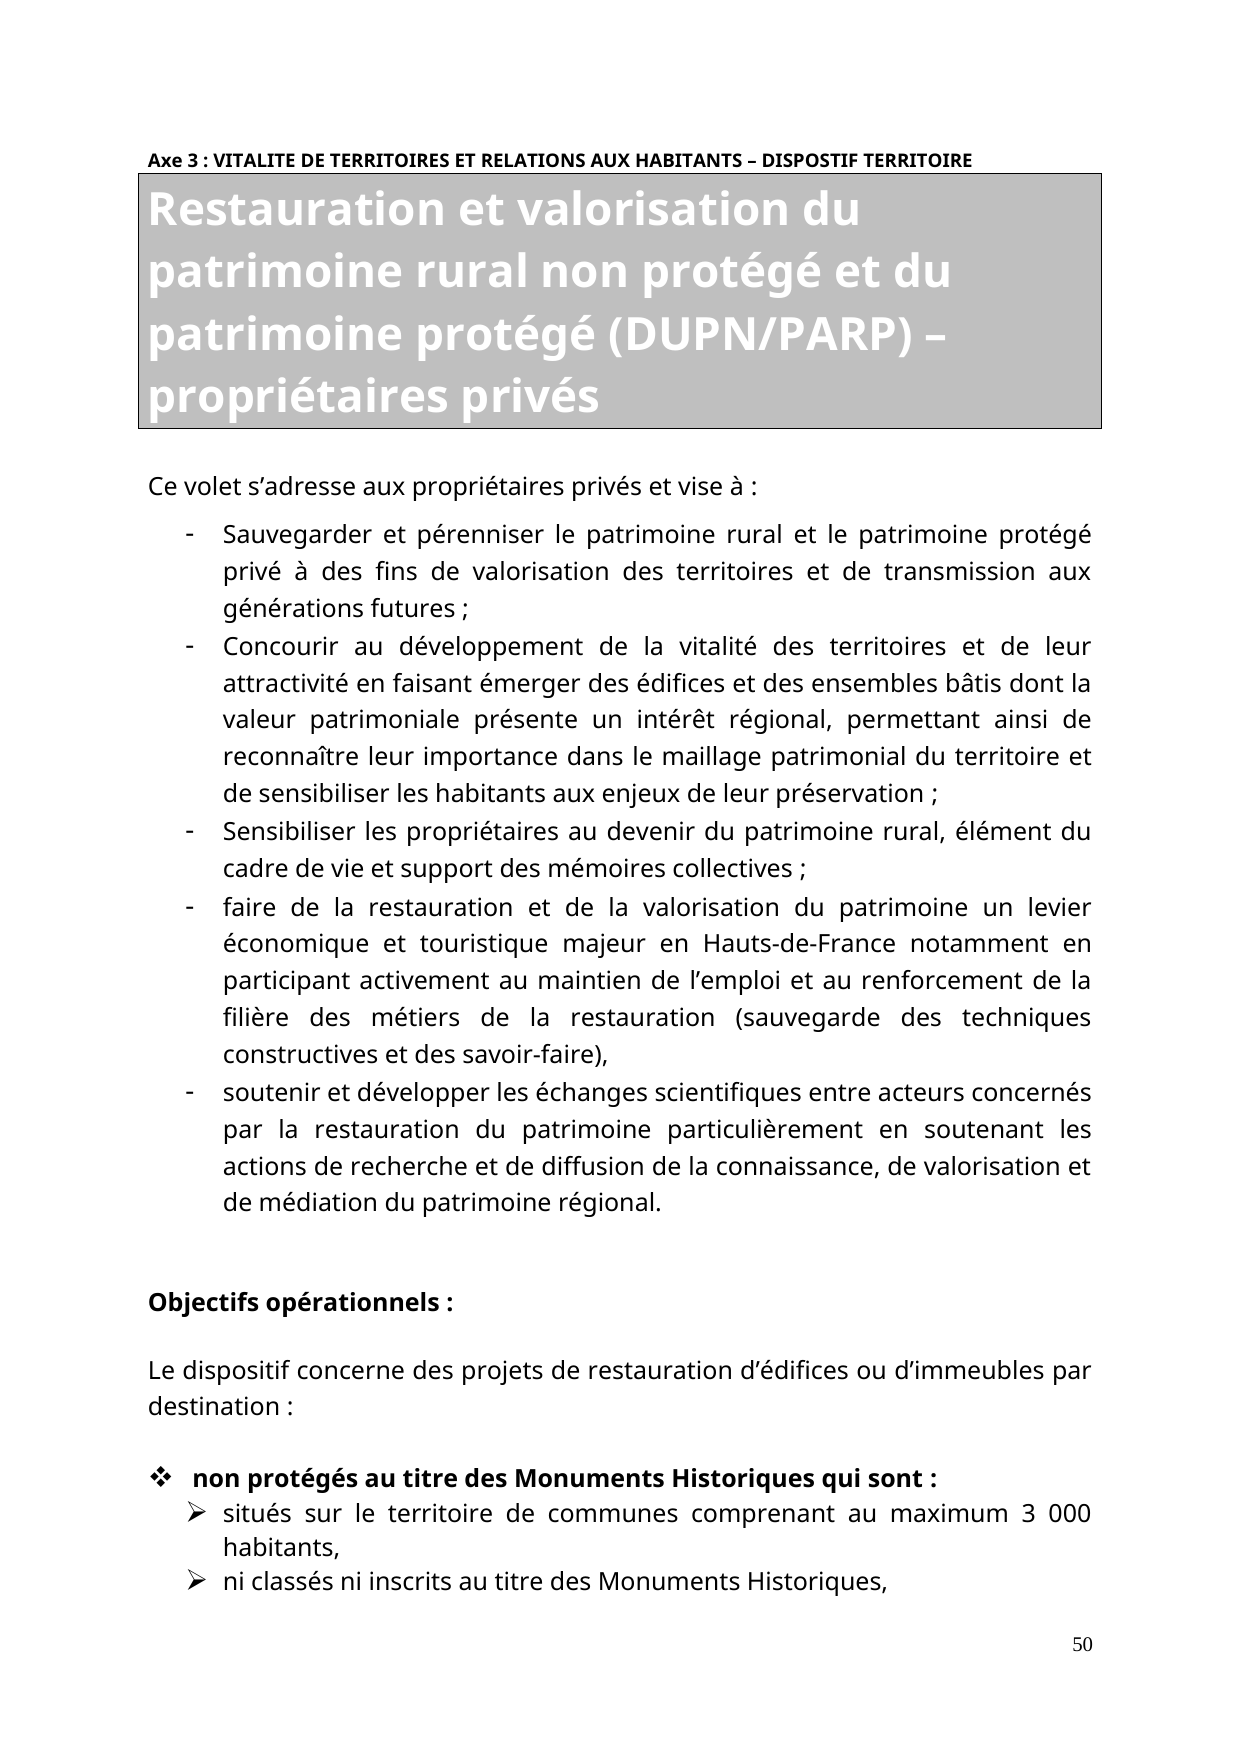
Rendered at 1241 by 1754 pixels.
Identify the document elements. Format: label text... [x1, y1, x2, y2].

text Objectifs opérationnels : [148, 1285, 1093, 1319]
list non protégés au titre des Monuments Historiques qui sont : [148, 1461, 1093, 1495]
list ni classés ni inscrits au titre des Monuments Historiques, [185, 1563, 1093, 1597]
list soutenir et développer les échanges scientifiques entre acteurs concernés par la restauration du patrimoine particulièrement en soutenant les actions de recherche et de diffusion de la connaissance, de valorisation et de médiation du patrimoine régional. [185, 1073, 1093, 1219]
text Le dispositif concerne des projets de restauration d’édifices ou d’immeubles par destination : [148, 1353, 1093, 1423]
list faire de la restauration et de la valorisation du patrimoine un levier économique et touristique majeur en Hauts-de-France notamment en participant activement au maintien de l’emploi et au renforcement de la filière des métiers de la restauration (sauvegarde des techniques constructives et des savoir-faire), [185, 888, 1093, 1070]
text Axe 3 : VITALITE DE TERRITOIRES ET RELATIONS AUX HABITANTS – DISPOSTIF TERRITOIRE [148, 148, 1093, 173]
list Concourir au développement de la vitalité des territoires et de leur attractivité en faisant émerger des édifices et des ensembles bâtis dont la valeur patrimoniale présente un intérêt régional, permettant ainsi de reconnaître leur importance dans le maillage patrimonial du territoire et de sensibiliser les habitants aux enjeux de leur préservation ; [185, 627, 1093, 810]
text Restauration et valorisation du patrimoine rural non protégé et du patrimoine protégé (DUPN/PARP) – propriétaires privés [139, 174, 1101, 428]
list Sauvegarder et pérenniser le patrimoine rural et le patrimoine protégé privé à des fins de valorisation des territoires et de transmission aux générations futures ; [185, 515, 1093, 624]
text Ce volet s’adresse aux propriétaires privés et vise à : [148, 469, 1093, 503]
list situés sur le territoire de communes comprenant au maximum 3 000 habitants, [185, 1495, 1093, 1563]
list Sensibiliser les propriétaires au devenir du patrimoine rural, élément du cadre de vie et support des mémoires collectives ; [185, 812, 1093, 885]
